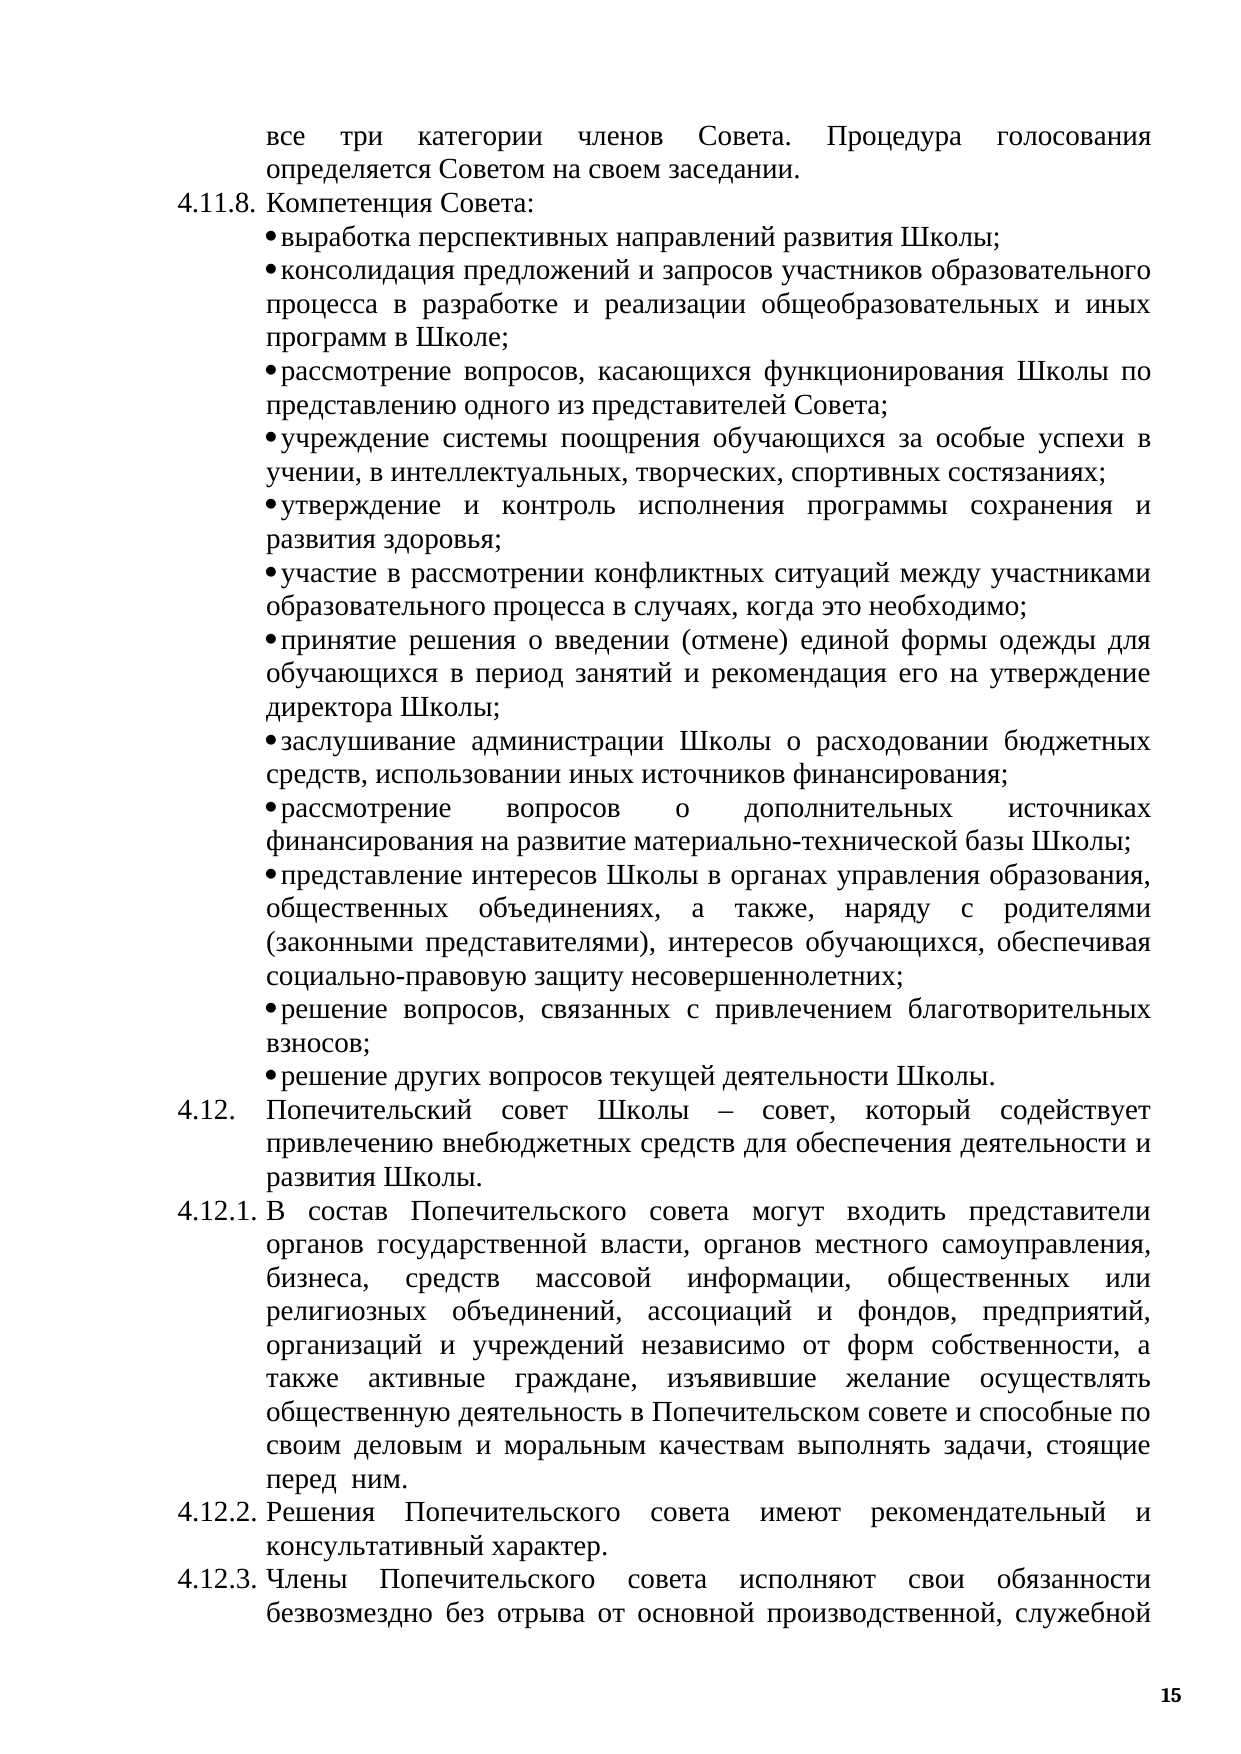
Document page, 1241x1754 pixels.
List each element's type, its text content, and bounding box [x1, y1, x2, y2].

list решение вопросов, связанных с привлечением благотворительных взносов; [266, 991, 1152, 1058]
list рассмотрение вопросов о дополнительных источниках финансирования на развитие материально-технической базы Школы; [266, 790, 1152, 857]
list решение других вопросов текущей деятельности Школы. [266, 1058, 1152, 1092]
list учреждение системы поощрения обучающихся за особые успехи в учении, в интеллектуальных, творческих, спортивных состязаниях; [266, 420, 1152, 487]
list заслушивание администрации Школы о расходовании бюджетных средств, использовании иных источников финансирования; [266, 723, 1152, 790]
list консолидация предложений и запросов участников образовательного процесса в разработке и реализации общеобразовательных и иных программ в Школе; [266, 252, 1152, 353]
list выработка перспективных направлений развития Школы; [266, 219, 1152, 252]
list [177, 118, 1152, 185]
list принятие решения о введении (отмене) единой формы одежды для обучающихся в период занятий и рекомендация его на утверждение директора Школы; [266, 622, 1152, 723]
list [177, 1562, 1152, 1629]
list Попечительский совет Школы – совет, который содействует привлечению внебюджетных средств для обеспечения деятельности и развития Школы. [177, 1092, 1152, 1193]
list Компетенция Совета: [177, 185, 1152, 219]
list представление интересов Школы в органах управления образования, общественных объединениях, а также, наряду с родителями (законными представителями), интересов обучающихся, обеспечивая социально-правовую защиту несовершеннолетних; [266, 857, 1152, 991]
list рассмотрение вопросов, касающихся функционирования Школы по представлению одного из представителей Совета; [266, 353, 1152, 420]
list участие в рассмотрении конфликтных ситуаций между участниками образовательного процесса в случаях, когда это необходимо; [266, 555, 1152, 622]
list Решения Попечительского совета имеют рекомендательный и консультативный характер. [177, 1494, 1152, 1562]
list В состав Попечительского совета могут входить представители органов государственной власти, органов местного самоуправления, бизнеса, средств массовой информации, общественных или религиозных объединений, ассоциаций и фондов, предприятий, организаций и учреждений независимо от форм собственности, а также активные граждане, изъявившие желание осуществлять общественную деятельность в Попечительском совете и способные по своим деловым и моральным качествам выполнять задачи, стоящие перед ним. [177, 1193, 1152, 1494]
list утверждение и контроль исполнения программы сохранения и развития здоровья; [266, 487, 1152, 555]
